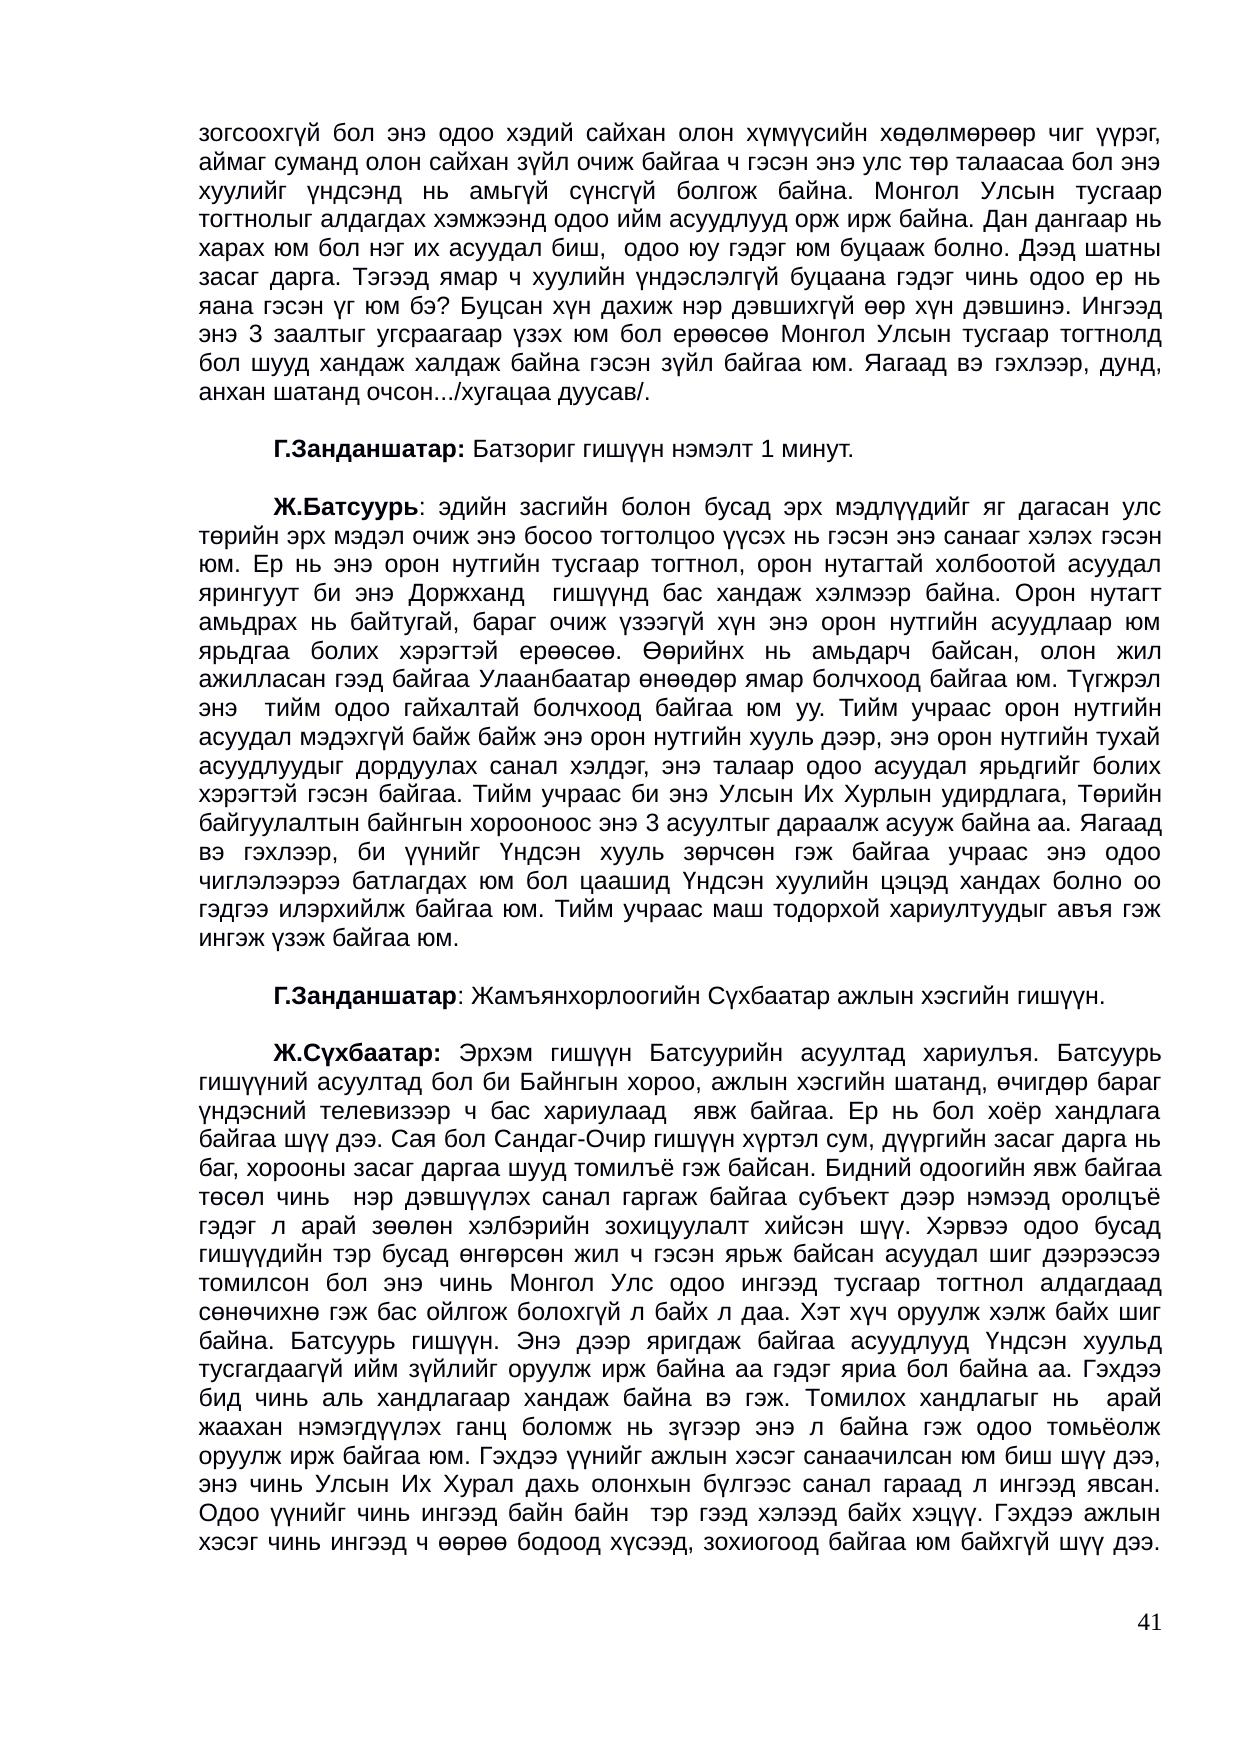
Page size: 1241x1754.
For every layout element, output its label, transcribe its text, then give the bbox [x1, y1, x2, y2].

text Г.Занданшатар: Батзориг гишүүн нэмэлт 1 минут. [198, 434, 1162, 463]
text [198, 1038, 1162, 1556]
text Ж.Батсуурь: эдийн засгийн болон бусад эрх мэдлүүдийг яг дагасан улс төрийн эрх мэдэл очиж энэ босоо тогтолцоо үүсэх нь гэсэн энэ санааг хэлэх гэсэн юм. Ер нь энэ орон нутгийн тусгаар тогтнол, орон нутагтай холбоотой асуудал ярингуут би энэ Доржханд гишүүнд бас хандаж хэлмээр байна. Орон нутагт амьдрах нь байтугай, бараг очиж үзээгүй хүн энэ орон нутгийн асуудлаар юм ярьдгаа болих хэрэгтэй ерөөсөө. Өөрийнх нь амьдарч байсан, олон жил ажилласан гээд байгаа Улаанбаатар өнөөдөр ямар болчхоод байгаа юм. Түгжрэл энэ тийм одоо гайхалтай болчхоод байгаа юм уу. Тийм учраас орон нутгийн асуудал мэдэхгүй байж байж энэ орон нутгийн хууль дээр, энэ орон нутгийн тухай асуудлуудыг дордуулах санал хэлдэг, энэ талаар одоо асуудал ярьдгийг болих хэрэгтэй гэсэн байгаа. Тийм учраас би энэ Улсын Их Хурлын удирдлага, Төрийн байгуулалтын байнгын хорооноос энэ 3 асуултыг дараалж асууж байна аа. Яагаад вэ гэхлээр, би үүнийг Үндсэн хууль зөрчсөн гэж байгаа учраас энэ одоо чиглэлээрээ батлагдах юм бол цаашид Үндсэн хуулийн цэцэд хандах болно оо гэдгээ илэрхийлж байгаа юм. Тийм учраас маш тодорхой хариултуудыг авъя гэж ингэж үзэж байгаа юм. [198, 492, 1162, 952]
text Г.Занданшатар: Жамъянхорлоогийн Сүхбаатар ажлын хэсгийн гишүүн. [198, 981, 1162, 1009]
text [198, 118, 1162, 406]
